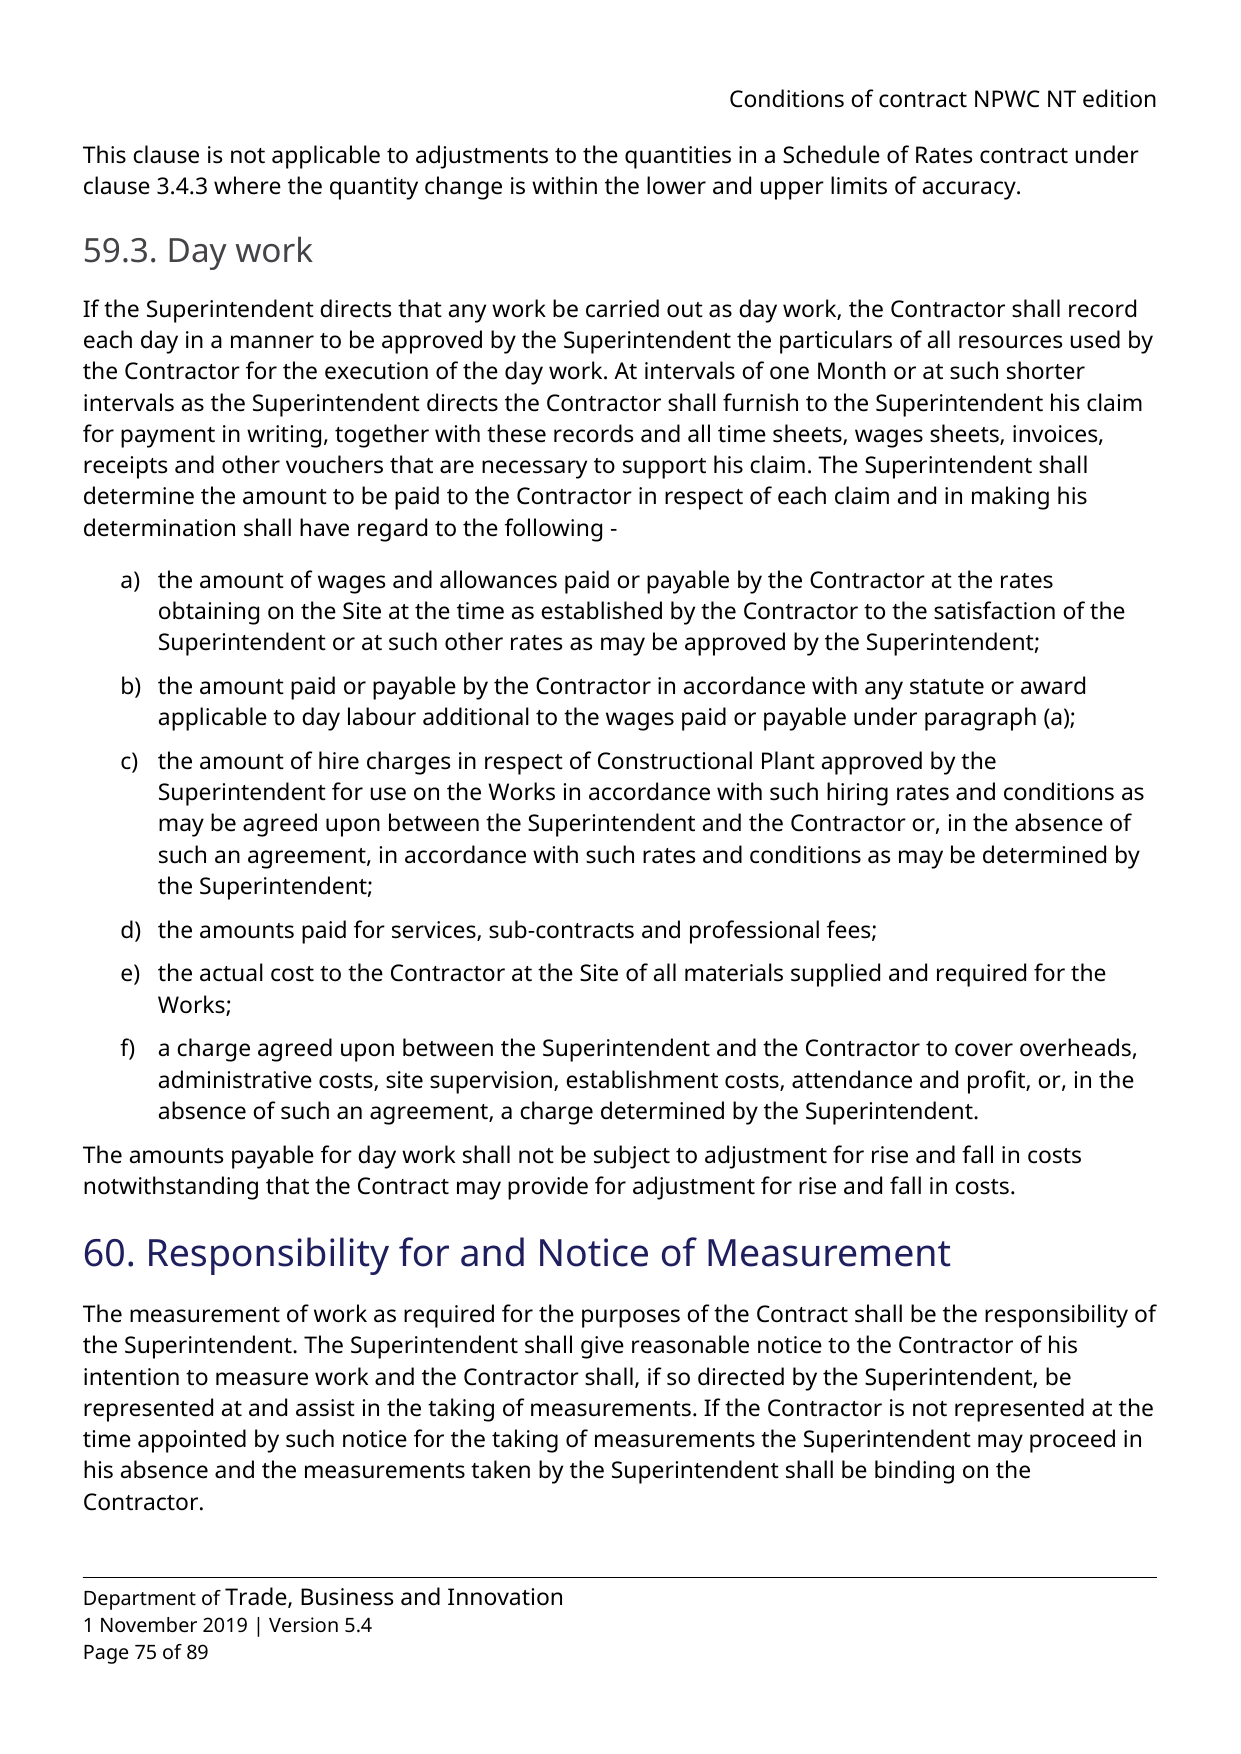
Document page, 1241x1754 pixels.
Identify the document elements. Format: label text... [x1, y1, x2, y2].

text The amounts payable for day work shall not be subject to adjustment for rise and fall in costs notwithstanding that the Contract may provide for adjustment for rise and fall in costs. [83, 1138, 1157, 1201]
subtitle Responsibility for and Notice of Measurement [83, 1226, 1157, 1277]
list the amount of hire charges in respect of Constructional Plant approved by the Superintendent for use on the Works in accordance with such hiring rates and conditions as may be agreed upon between the Superintendent and the Contractor or, in the absence of such an agreement, in accordance with such rates and conditions as may be determined by the Superintendent; [120, 745, 1157, 901]
text The measurement of work as required for the purposes of the Contract shall be the responsibility of the Superintendent. The Superintendent shall give reasonable notice to the Contractor of his intention to measure work and the Contractor shall, if so directed by the Superintendent, be represented at and assist in the taking of measurements. If the Contractor is not represented at the time appointed by such notice for the taking of measurements the Superintendent may proceed in his absence and the measurements taken by the Superintendent shall be binding on the Contractor. [83, 1298, 1157, 1517]
text If the Superintendent directs that any work be carried out as day work, the Contractor shall record each day in a manner to be approved by the Superintendent the particulars of all resources used by the Contractor for the execution of the day work. At intervals of one Month or at such shorter intervals as the Superintendent directs the Contractor shall furnish to the Superintendent his claim for payment in writing, together with these records and all time sheets, wages sheets, invoices, receipts and other vouchers that are necessary to support his claim. The Superintendent shall determine the amount to be paid to the Contractor in respect of each claim and in making his determination shall have regard to the following - [83, 293, 1157, 543]
list a charge agreed upon between the Superintendent and the Contractor to cover overheads, administrative costs, site supervision, establishment costs, attendance and profit, or, in the absence of such an agreement, a charge determined by the Superintendent. [120, 1032, 1157, 1126]
subtitle Day work [83, 226, 1157, 272]
list the amount of wages and allowances paid or payable by the Contractor at the rates obtaining on the Site at the time as established by the Contractor to the satisfaction of the Superintendent or at such other rates as may be approved by the Superintendent; [120, 563, 1157, 657]
list the actual cost to the Contractor at the Site of all materials supplied and required for the Works; [120, 957, 1157, 1020]
list the amounts paid for services, sub-contracts and professional fees; [120, 913, 1157, 945]
list the amount paid or payable by the Contractor in accordance with any statute or award applicable to day labour additional to the wages paid or payable under paragraph (a); [120, 670, 1157, 732]
text This clause is not applicable to adjustments to the quantities in a Schedule of Rates contract under clause 3.4.3 where the quantity change is within the lower and upper limits of accuracy. [83, 139, 1157, 201]
